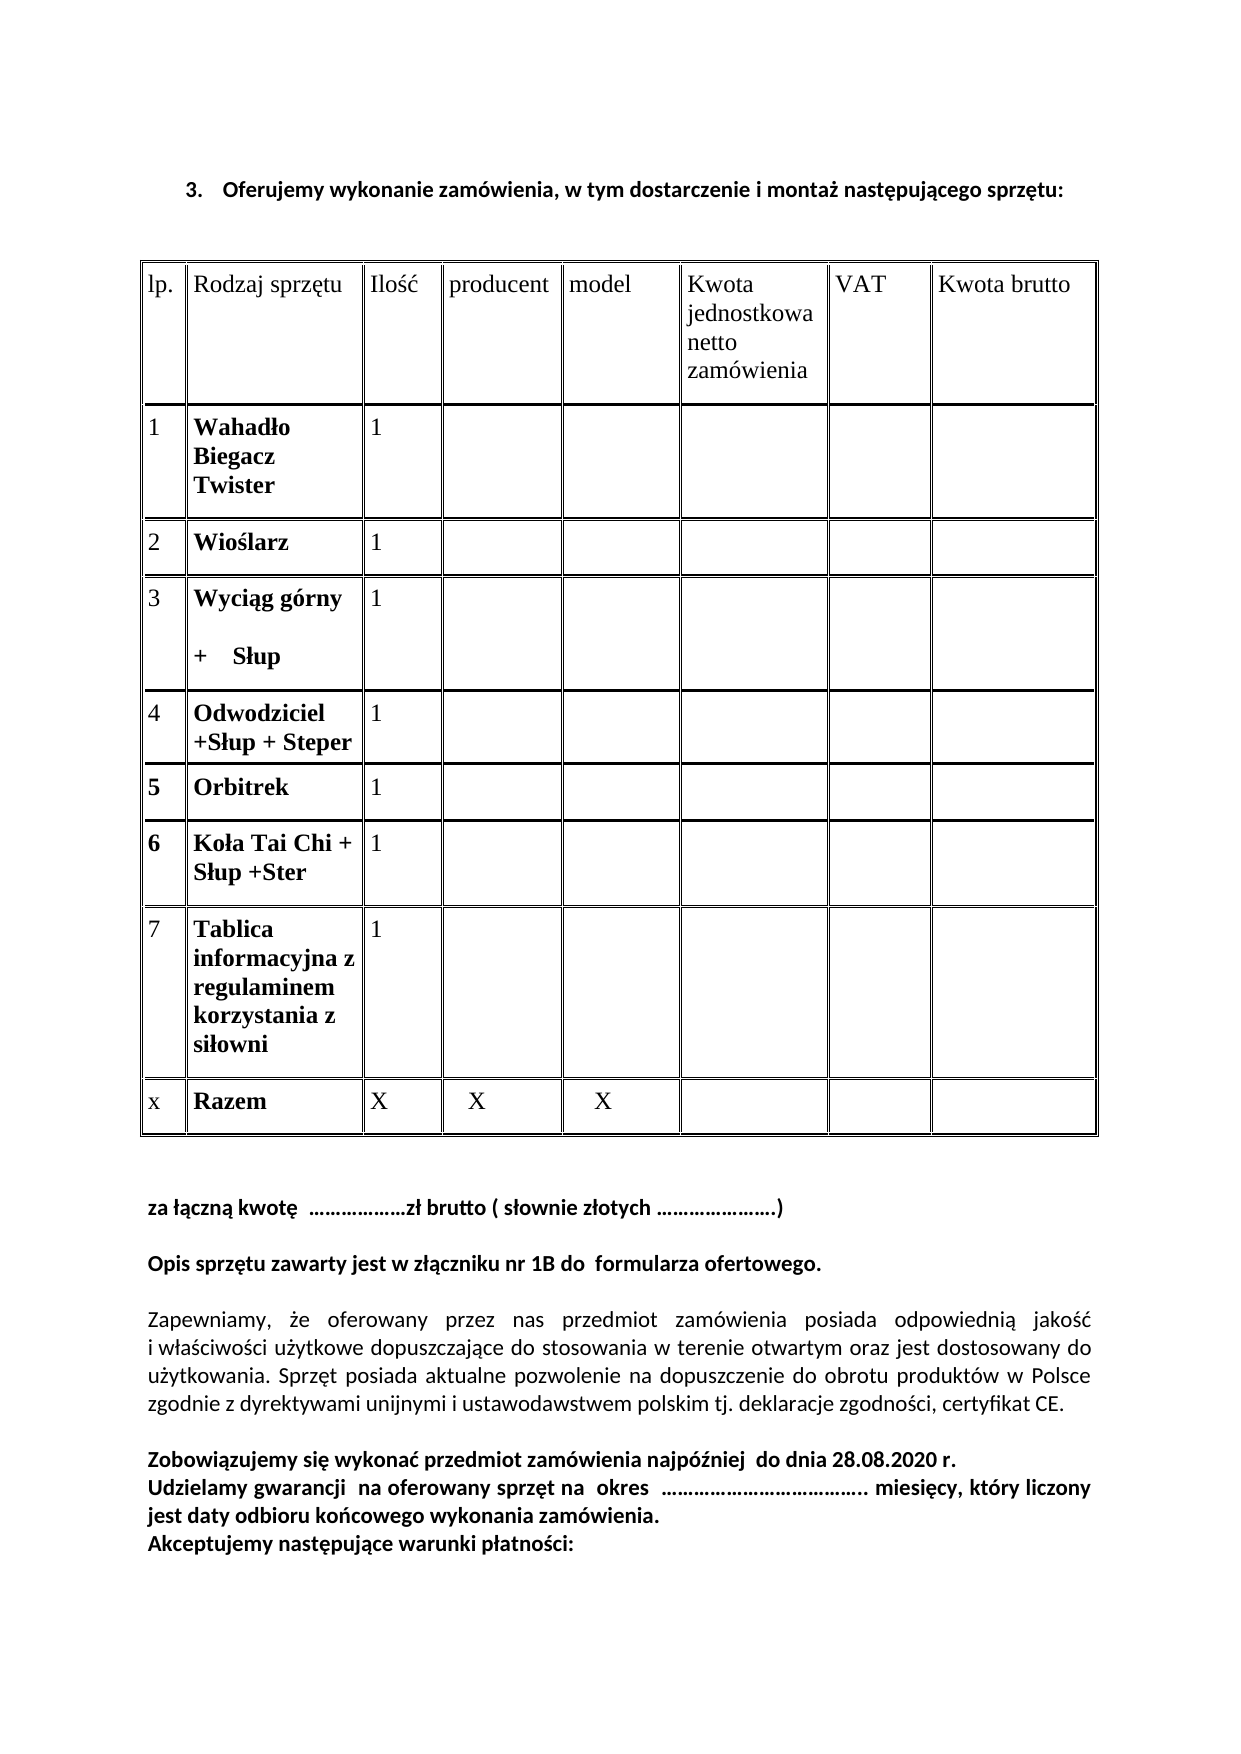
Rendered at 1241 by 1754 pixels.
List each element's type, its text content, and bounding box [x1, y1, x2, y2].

table_cell Koła Tai Chi + Słup +Ster [188, 822, 362, 904]
table_cell [830, 822, 930, 904]
table_cell Wahadło Biegacz Twister [188, 406, 362, 517]
table_cell Wyciąg górny + Słup [188, 578, 362, 689]
table_cell 1 [141, 403, 185, 517]
table_cell [682, 765, 827, 819]
table_cell X [563, 1080, 681, 1133]
table_cell [682, 692, 827, 762]
table_cell [933, 819, 1095, 904]
table_cell [933, 762, 1095, 819]
table_cell Razem [187, 1080, 363, 1133]
table_header Rodzaj sprzętu [187, 263, 363, 403]
table_cell [682, 521, 827, 574]
table_cell [444, 692, 561, 762]
table_cell [444, 578, 561, 689]
table_header Kwota brutto [932, 263, 1095, 403]
table_cell [682, 578, 827, 689]
table_cell [830, 578, 930, 689]
table_cell 3 [143, 574, 185, 689]
table_cell 4 [143, 689, 185, 762]
table_cell X [364, 1080, 443, 1133]
table_cell [829, 1080, 932, 1133]
table_cell 5 [143, 762, 185, 819]
table_cell [564, 578, 679, 689]
table_cell 1 [365, 692, 441, 762]
table_cell 1 [365, 908, 441, 1076]
table_cell 1 [365, 521, 441, 574]
table_header Kwota jednostkowa netto zamówienia [681, 263, 828, 403]
table_cell [564, 521, 679, 574]
table_cell [933, 403, 1097, 517]
table_header producent [443, 263, 563, 403]
table_cell [933, 574, 1096, 689]
table_cell 6 [143, 819, 185, 904]
text Zapewniamy, że oferowany przez nas przedmiot zamówienia posiada odpowiednią jakość i właściwości użytkowe dopuszczające do stosowania w terenie otwartym oraz jest dostosowany do użytkowania. Sprzęt posiada aktualne pozwolenie na dopuszczenie do obrotu produktów w Polsce zgodnie z dyrektywami unijnymi i ustawodawstwem polskim tj. deklaracje zgodności, certyfikat CE. [148, 1305, 1093, 1417]
table_cell [444, 765, 561, 819]
table_cell [564, 406, 679, 517]
table_cell 1 [365, 406, 441, 517]
table_cell [932, 1076, 1096, 1133]
table_cell [830, 908, 930, 1076]
table_cell [933, 517, 1096, 574]
table_cell [830, 765, 930, 819]
table_cell [681, 1080, 828, 1133]
table_header VAT [829, 263, 932, 403]
table_cell Wioślarz [188, 521, 362, 574]
table_cell [830, 692, 930, 762]
text Udzielamy gwarancji na oferowany sprzęt na okres ……………………………….. miesięcy, który liczony jest daty odbioru końcowego wykonania zamówienia. [148, 1473, 1093, 1529]
table_cell 1 [365, 822, 441, 904]
text Akceptujemy następujące warunki płatności: [148, 1529, 1093, 1557]
table_cell 2 [143, 517, 185, 574]
table_cell [682, 406, 827, 517]
table_cell [564, 822, 679, 904]
table_cell [682, 822, 827, 904]
table_cell x [143, 1076, 187, 1133]
text za łączną kwotę ………………zł brutto ( słownie złotych ………………….) [148, 1193, 1093, 1221]
table_cell [933, 689, 1095, 762]
table_cell [444, 521, 561, 574]
table_cell [564, 765, 679, 819]
table_cell [933, 905, 1096, 1076]
table_header Ilość [364, 263, 443, 403]
list Oferujemy wykonanie zamówienia, w tym dostarczenie i montaż następującego sprzętu: [185, 176, 1093, 204]
table_cell Orbitrek [188, 765, 362, 819]
table_cell Odwodziciel +Słup + Steper [188, 692, 362, 762]
table_cell Tablica informacyjna z regulaminem korzystania z siłowni [188, 908, 362, 1076]
text Zobowiązujemy się wykonać przedmiot zamówienia najpóźniej do dnia 28.08.2020 r. [148, 1445, 1093, 1473]
table_header model [563, 263, 681, 403]
table_cell [682, 908, 827, 1076]
table_cell 1 [365, 578, 441, 689]
text Opis sprzętu zawarty jest w złączniku nr 1B do formularza ofertowego. [148, 1249, 1093, 1277]
table_cell X [443, 1080, 563, 1133]
table_cell [444, 406, 561, 517]
table_cell [444, 822, 561, 904]
table_cell [444, 908, 561, 1076]
table_header lp. [143, 263, 187, 403]
table_cell [564, 908, 679, 1076]
table_cell 1 [365, 765, 441, 819]
table_cell 7 [143, 905, 185, 1076]
table_cell [830, 406, 930, 517]
table_cell [564, 692, 679, 762]
table_cell [830, 521, 930, 574]
